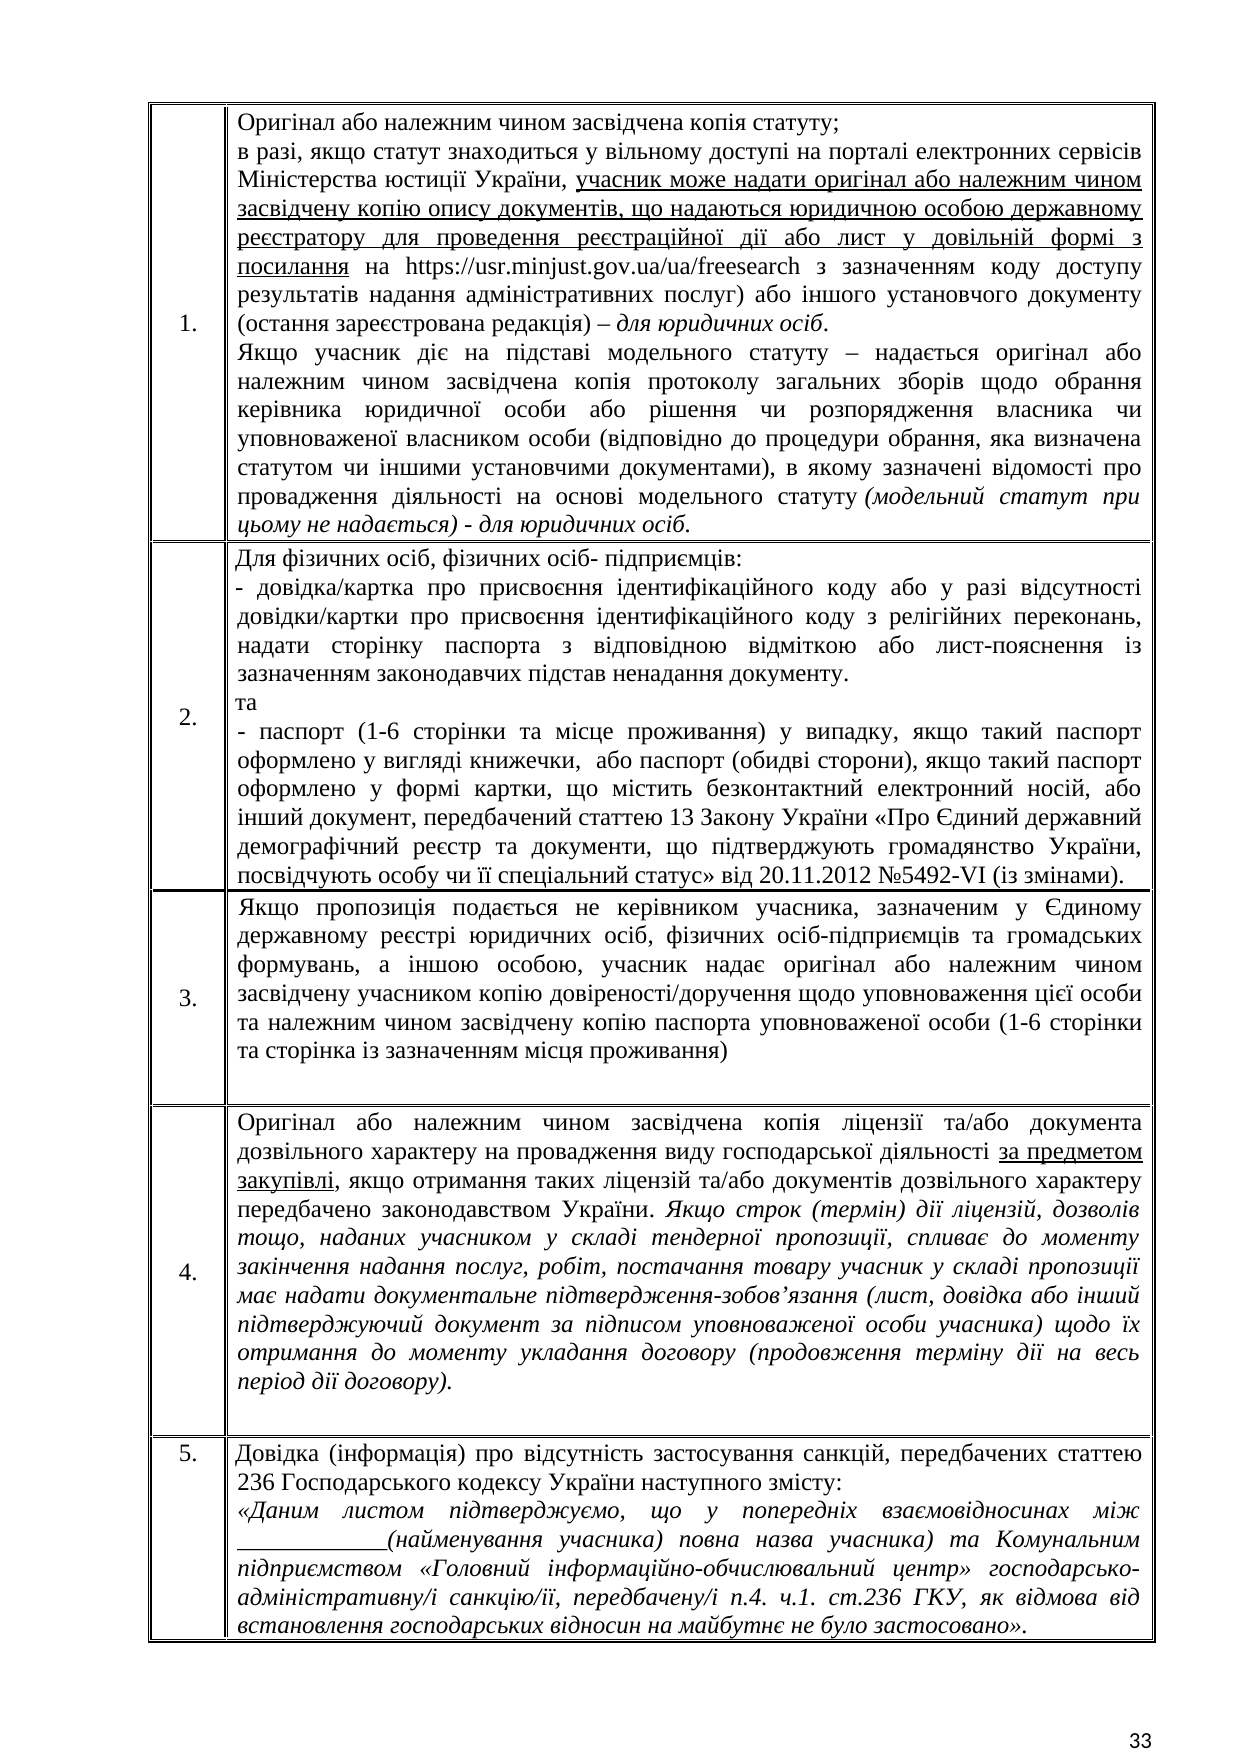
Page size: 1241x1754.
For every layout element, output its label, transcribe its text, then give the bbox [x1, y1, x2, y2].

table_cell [226, 1435, 1152, 1639]
table_cell 4. [152, 1104, 225, 1435]
table_cell Якщо пропозиція подається не керівником учасника, зазначеним у Єдиному державному реєстрі юридичних осіб, фізичних осіб-підприємців та громадських формувань, а іншою особою, учасник надає оригінал або належним чином засвідчену учасником копію довіреності/доручення щодо уповноваження цієї особи та належним чином засвідчену копію паспорта уповноваженої особи (1-6 сторінки та сторінка із зазначенням місця проживання) [228, 889, 1154, 1104]
table_cell 3. [150, 889, 224, 1104]
table_cell Оригінал або належним чином засвідчена копія ліцензії та/або документа дозвільного характеру на провадження виду господарської діяльності за предметом закупівлі, якщо отримання таких ліцензій та/або документів дозвільного характеру передбачено законодавством України. Якщо строк (термін) дії ліцензій, дозволів тощо, наданих учасником у складі тендерної пропозиції, спливає до моменту закінчення надання послуг, робіт, постачання товару учасник у складі пропозиції має надати документальне підтвердження-зобов’язання (лист, довідка або інший підтверджуючий документ за підписом уповноваженої особи учасника) щодо їх отримання до моменту укладання договору (продовження терміну дії на весь період дії договору). [228, 1104, 1152, 1435]
table_cell 2. [152, 540, 225, 888]
table_cell 1. [152, 105, 226, 540]
table_cell Оригінал або належним чином засвідчена копія статуту; в разі, якщо статут знаходиться у вільному доступі на порталі електронних сервісів Міністерства юстиції України, учасник може надати оригінал або належним чином засвідчену копію опису документів, що надаються юридичною особою державному реєстратору для проведення реєстраційної дії або лист у довільній формі з посилання на https://usr.minjust.gov.ua/ua/freesearch з зазначенням коду доступу результатів надання адміністративних послуг) або іншого установчого документу (остання зареєстрована редакція) – для юридичних осіб. Якщо учасник діє на підставі модельного статуту – надається оригінал або належним чином засвідчена копія протоколу загальних зборів щодо обрання керівника юридичної особи або рішення чи розпорядження власника чи уповноваженої власником особи (відповідно до процедури обрання, яка визначена статутом чи іншими установчими документами), в якому зазначені відомості про провадження діяльності на основі модельного статуту (модельний статут при цьому не надається) - для юридичних осіб. [226, 105, 1152, 540]
table_cell Для фізичних осіб, фізичних осіб- підприємців: - довідка/картка про присвоєння ідентифікаційного коду або у разі відсутності довідки/картки про присвоєння ідентифікаційного коду з релігійних переконань, надати сторінку паспорта з відповідною відміткою або лист-пояснення із зазначенням законодавчих підстав ненадання документу. та - паспорт (1-6 сторінки та місце проживання) у випадку, якщо такий паспорт оформлено у вигляді книжечки, або паспорт (обидві сторони), якщо такий паспорт оформлено у формі картки, що містить безконтактний електронний носій, або інший документ, передбачений статтею 13 Закону України «Про Єдиний державний демографічний реєстр та документи, що підтверджують громадянство України, посвідчують особу чи її спеціальний статус» від 20.11.2012 №5492-VI (із змінами). [228, 540, 1152, 888]
table_cell 5. [152, 1435, 226, 1639]
